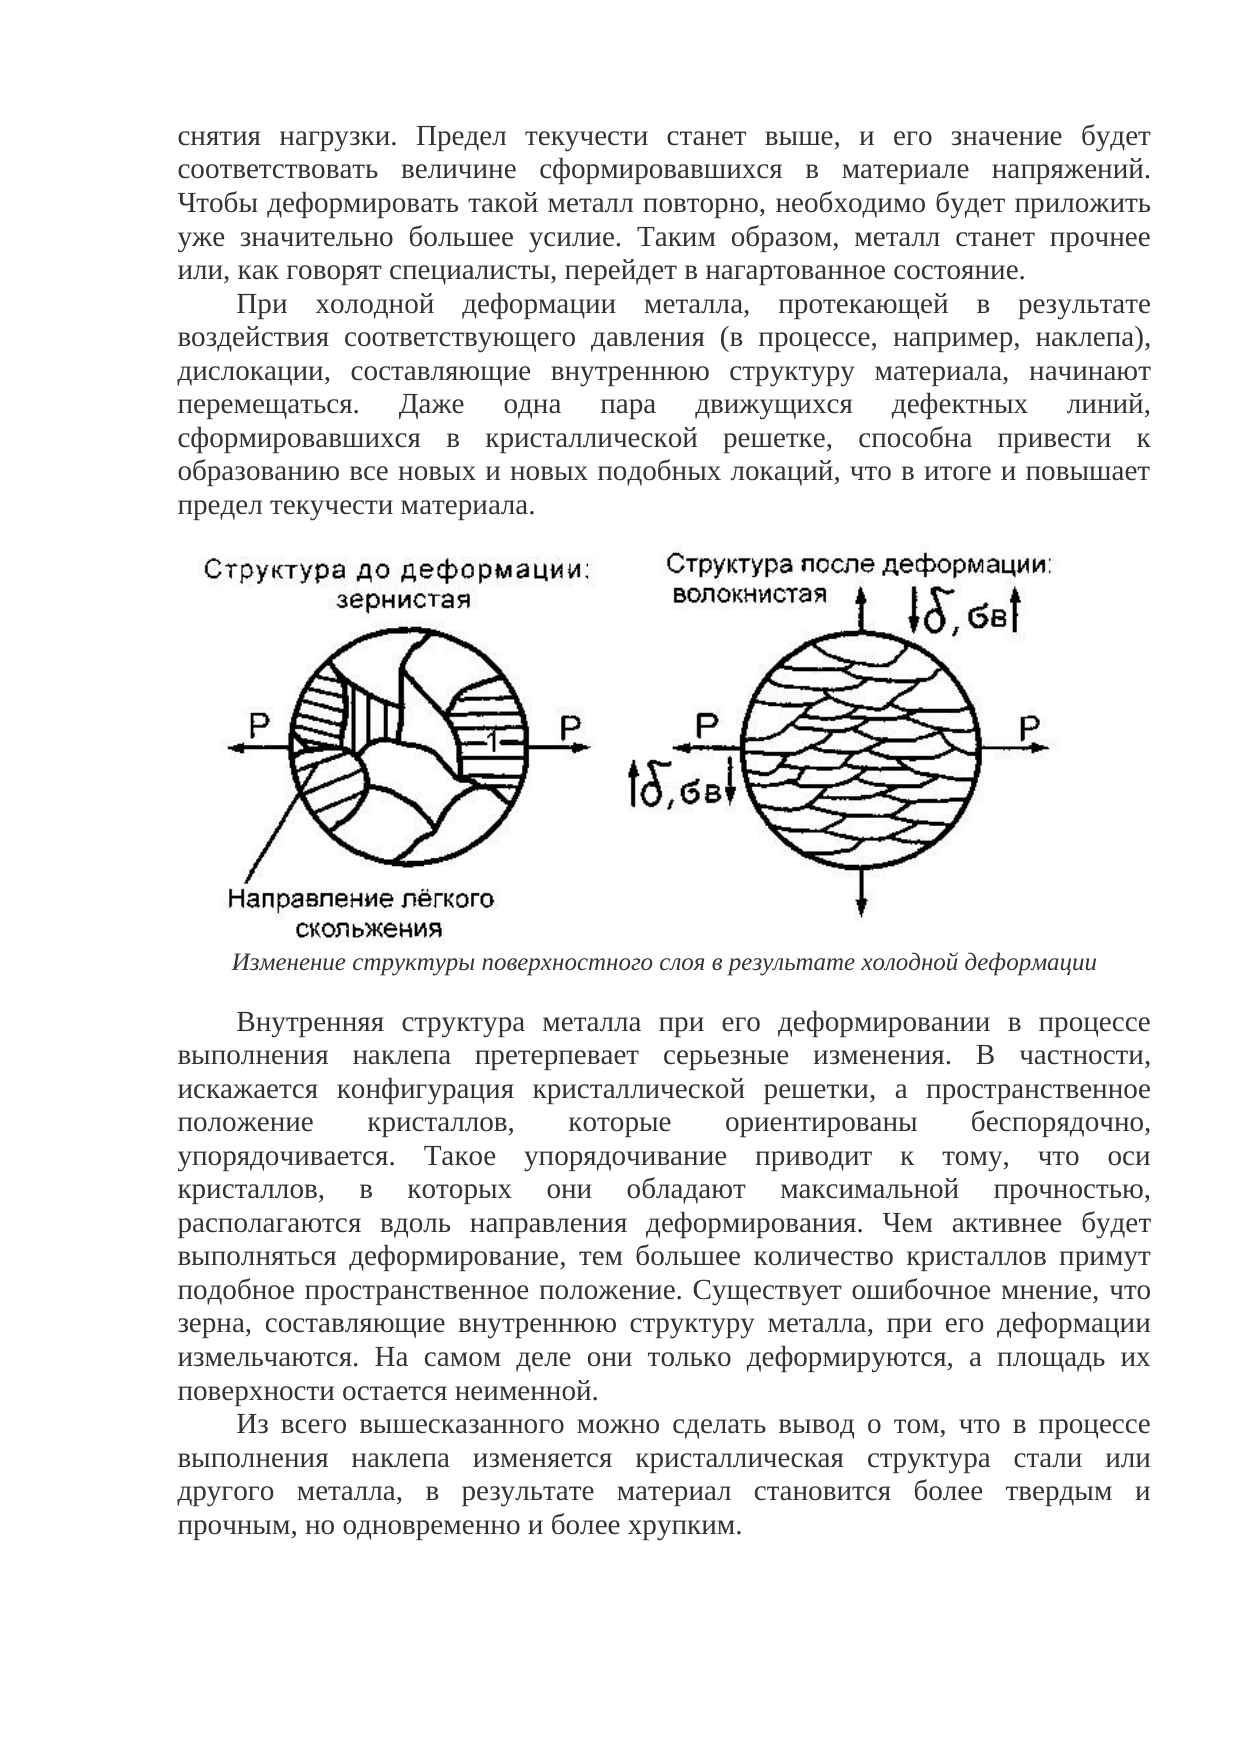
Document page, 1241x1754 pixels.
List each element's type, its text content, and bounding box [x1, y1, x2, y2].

picture [177, 545, 1063, 947]
text Из всего вышесказанного можно сделать вывод о том, что в процессе выполнения наклепа изменяется кристаллическая структура стали или другого металла, в результате материал становится более твердым и прочным, но одновременно и более хрупким. [177, 1406, 1152, 1540]
text При холодной деформации металла, протекающей в результате воздействия соответствующего давления (в процессе, например, наклепа), дислокации, составляющие внутреннюю структуру материала, начинают перемещаться. Даже одна пара движущихся дефектных линий, сформировавшихся в кристаллической решетке, способна привести к образованию все новых и новых подобных локаций, что в итоге и повышает предел текучести материала. [177, 286, 1152, 521]
text Внутренняя структура металла при его деформировании в процессе выполнения наклепа претерпевает серьезные изменения. В частности, искажается конфигурация кристаллической решетки, а пространственное положение кристаллов, которые ориентированы беспорядочно, упорядочивается. Такое упорядочивание приводит к тому, что оси кристаллов, в которых они обладают максимальной прочностью, располагаются вдоль направления деформирования. Чем активнее будет выполняться деформирование, тем большее количество кристаллов примут подобное пространственное положение. Существует ошибочное мнение, что зерна, составляющие внутреннюю структуру металла, при его деформации измельчаются. На самом деле они только деформируются, а площадь их поверхности остается неименной. [177, 1004, 1152, 1406]
text Изменение структуры поверхностного слоя в результате холодной деформации [177, 947, 1152, 976]
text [177, 118, 1152, 286]
